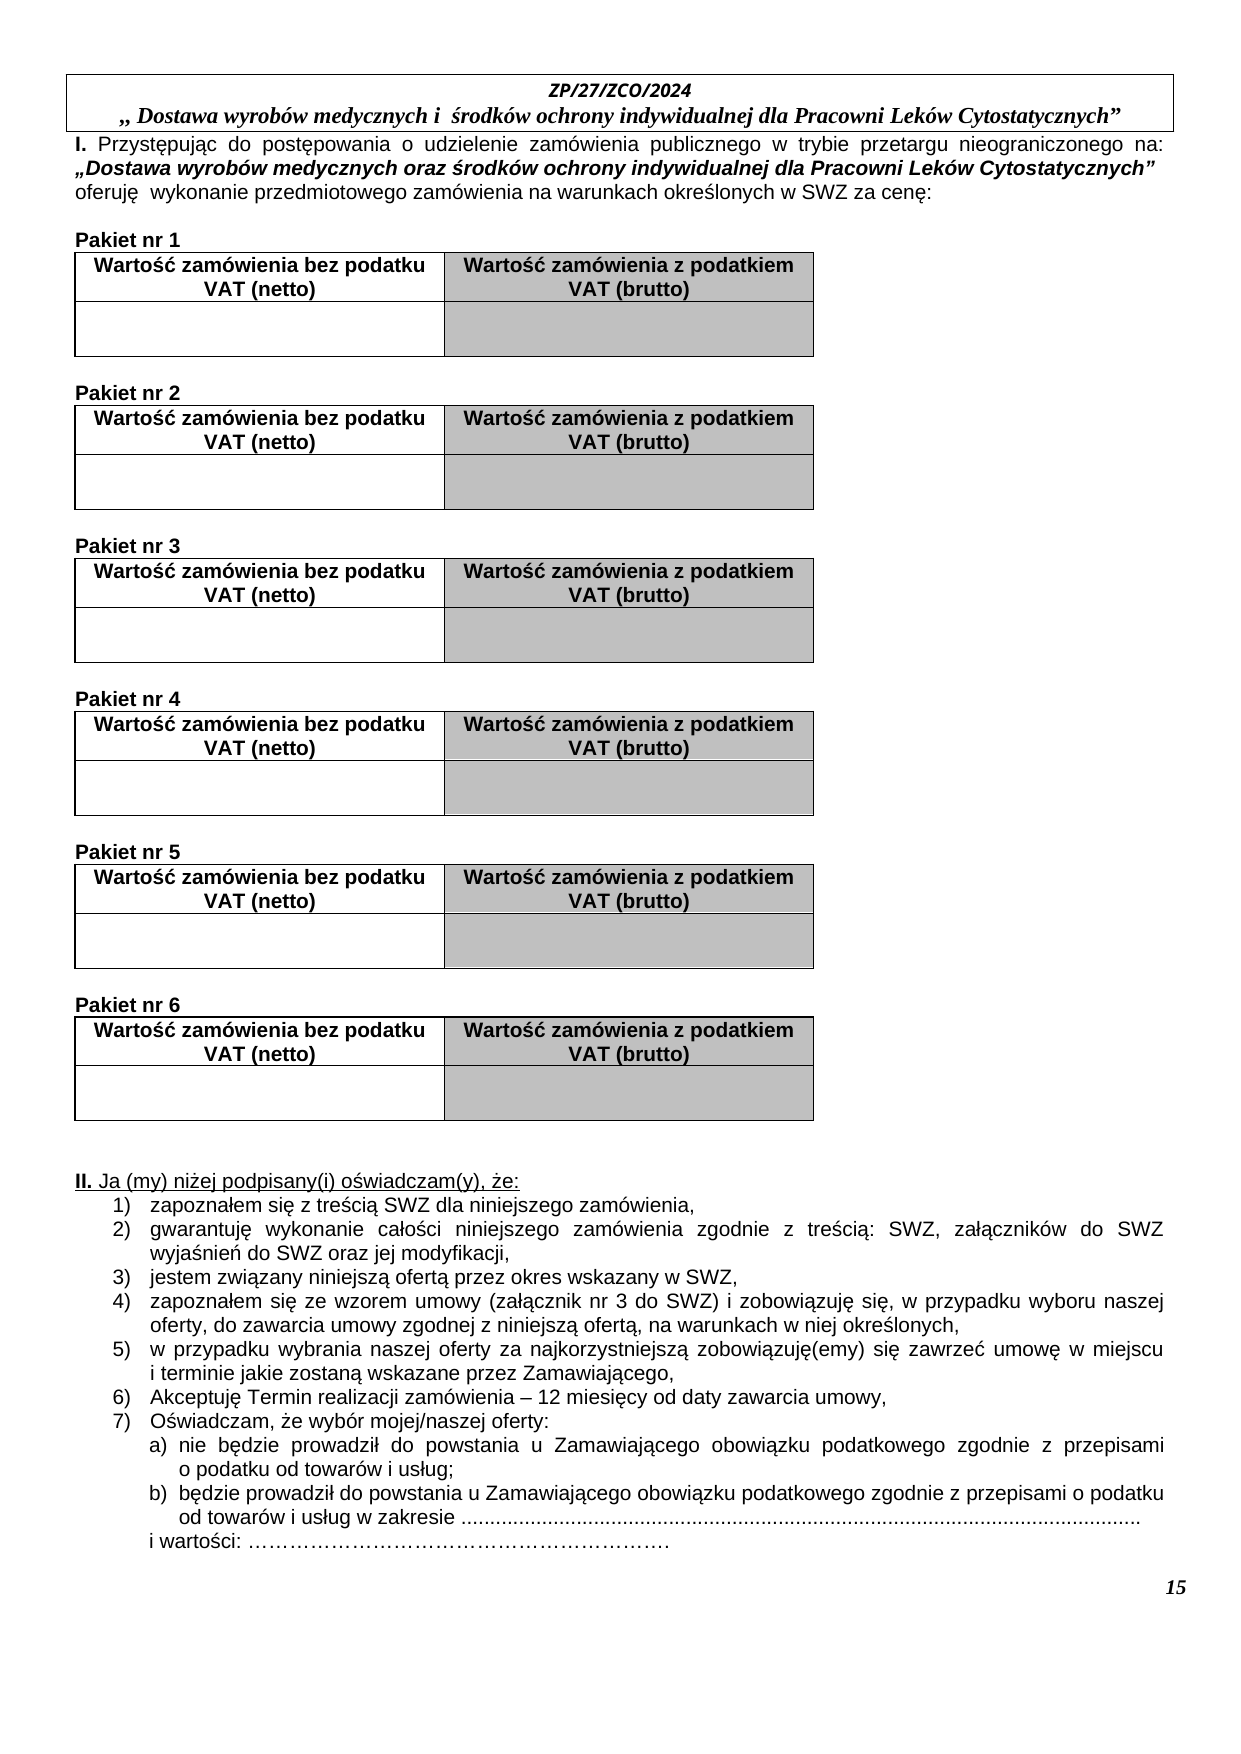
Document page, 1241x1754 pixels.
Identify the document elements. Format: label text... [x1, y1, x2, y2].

table_header Wartość zamówienia z podatkiem VAT (brutto) [689, 253, 813, 301]
list nie będzie prowadził do powstania u Zamawiającego obowiązku podatkowego zgodnie z przepisami o podatku od towarów i usług; [149, 1433, 1165, 1481]
table_header Wartość zamówienia z podatkiem VAT (brutto) [445, 559, 568, 607]
table_cell [76, 455, 444, 509]
text II. Ja (my) niżej podpisany(i) oświadczam(y), że: [75, 1169, 1165, 1193]
list gwarantuję wykonanie całości niniejszego zamówienia zgodnie z treścią: SWZ, załączników do SWZ wyjaśnień do SWZ oraz jej modyfikacji, [112, 1217, 1165, 1265]
table_header Wartość zamówienia z podatkiem VAT (brutto) [689, 406, 813, 454]
list będzie prowadził do powstania u Zamawiającego obowiązku podatkowego zgodnie z przepisami o podatku od towarów i usług w zakresie ...................................................................................................................... [149, 1481, 1165, 1529]
table_cell [76, 761, 444, 814]
table_cell [445, 302, 813, 356]
table_header Wartość zamówienia z podatkiem VAT (brutto) [445, 1018, 568, 1065]
table_cell [445, 914, 813, 967]
table_cell [445, 1066, 813, 1120]
list jestem związany niniejszą ofertą przez okres wskazany w SWZ, [112, 1265, 1165, 1289]
list Akceptuję Termin realizacji zamówienia – 12 miesięcy od daty zawarcia umowy, [112, 1385, 1165, 1409]
table_header Wartość zamówienia z podatkiem VAT (brutto) [689, 1018, 813, 1065]
text Pakiet nr 5 [75, 839, 1165, 863]
table_header Wartość zamówienia z podatkiem VAT (brutto) [689, 559, 813, 607]
table_header Wartość zamówienia bez podatku VAT (netto) [76, 253, 444, 301]
text I. Przystępując do postępowania o udzielenie zamówienia publicznego w trybie przetargu nieograniczonego na: „Dostawa wyrobów medycznych oraz środków ochrony indywidualnej dla Pracowni Leków Cytostatycznych” [75, 132, 1165, 180]
table_header Wartość zamówienia z podatkiem VAT (brutto) [445, 253, 568, 301]
list w przypadku wybrania naszej oferty za najkorzystniejszą zobowiązuję(emy) się zawrzeć umowę w miejscu i terminie jakie zostaną wskazane przez Zamawiającego, [112, 1337, 1165, 1385]
table_header Wartość zamówienia bez podatku VAT (netto) [76, 1018, 444, 1065]
table_cell [445, 761, 813, 814]
text Pakiet nr 4 [75, 687, 1165, 711]
table_cell [76, 1066, 444, 1120]
table_header Wartość zamówienia bez podatku VAT (netto) [76, 712, 444, 759]
table_cell [76, 608, 444, 662]
table_header Wartość zamówienia z podatkiem VAT (brutto) [445, 712, 568, 759]
text Pakiet nr 2 [75, 381, 1165, 405]
table_cell [76, 302, 444, 356]
table_cell [445, 608, 813, 662]
text Pakiet nr 3 [75, 534, 1165, 558]
text Pakiet nr 1 [75, 228, 1165, 252]
table_header Wartość zamówienia z podatkiem VAT (brutto) [445, 865, 813, 912]
text oferuję wykonanie przedmiotowego zamówienia na warunkach określonych w SWZ za cenę: [75, 180, 1165, 204]
list Oświadczam, że wybór mojej/naszej oferty: [112, 1409, 1165, 1433]
table_header Wartość zamówienia bez podatku VAT (netto) [76, 559, 444, 607]
table_header Wartość zamówienia bez podatku VAT (netto) [76, 865, 444, 912]
table_cell [445, 455, 813, 509]
text Pakiet nr 6 [75, 992, 1165, 1016]
table_header Wartość zamówienia bez podatku VAT (netto) [76, 406, 444, 454]
list zapoznałem się z treścią SWZ dla niniejszego zamówienia, [112, 1193, 1165, 1217]
text i wartości: ……………………………………………………. [149, 1529, 1165, 1553]
table_cell [76, 914, 444, 967]
table_header Wartość zamówienia z podatkiem VAT (brutto) [445, 406, 568, 454]
table_header Wartość zamówienia z podatkiem VAT (brutto) [689, 712, 813, 759]
list zapoznałem się ze wzorem umowy (załącznik nr 3 do SWZ) i zobowiązuję się, w przypadku wyboru naszej oferty, do zawarcia umowy zgodnej z niniejszą ofertą, na warunkach w niej określonych, [112, 1289, 1165, 1337]
